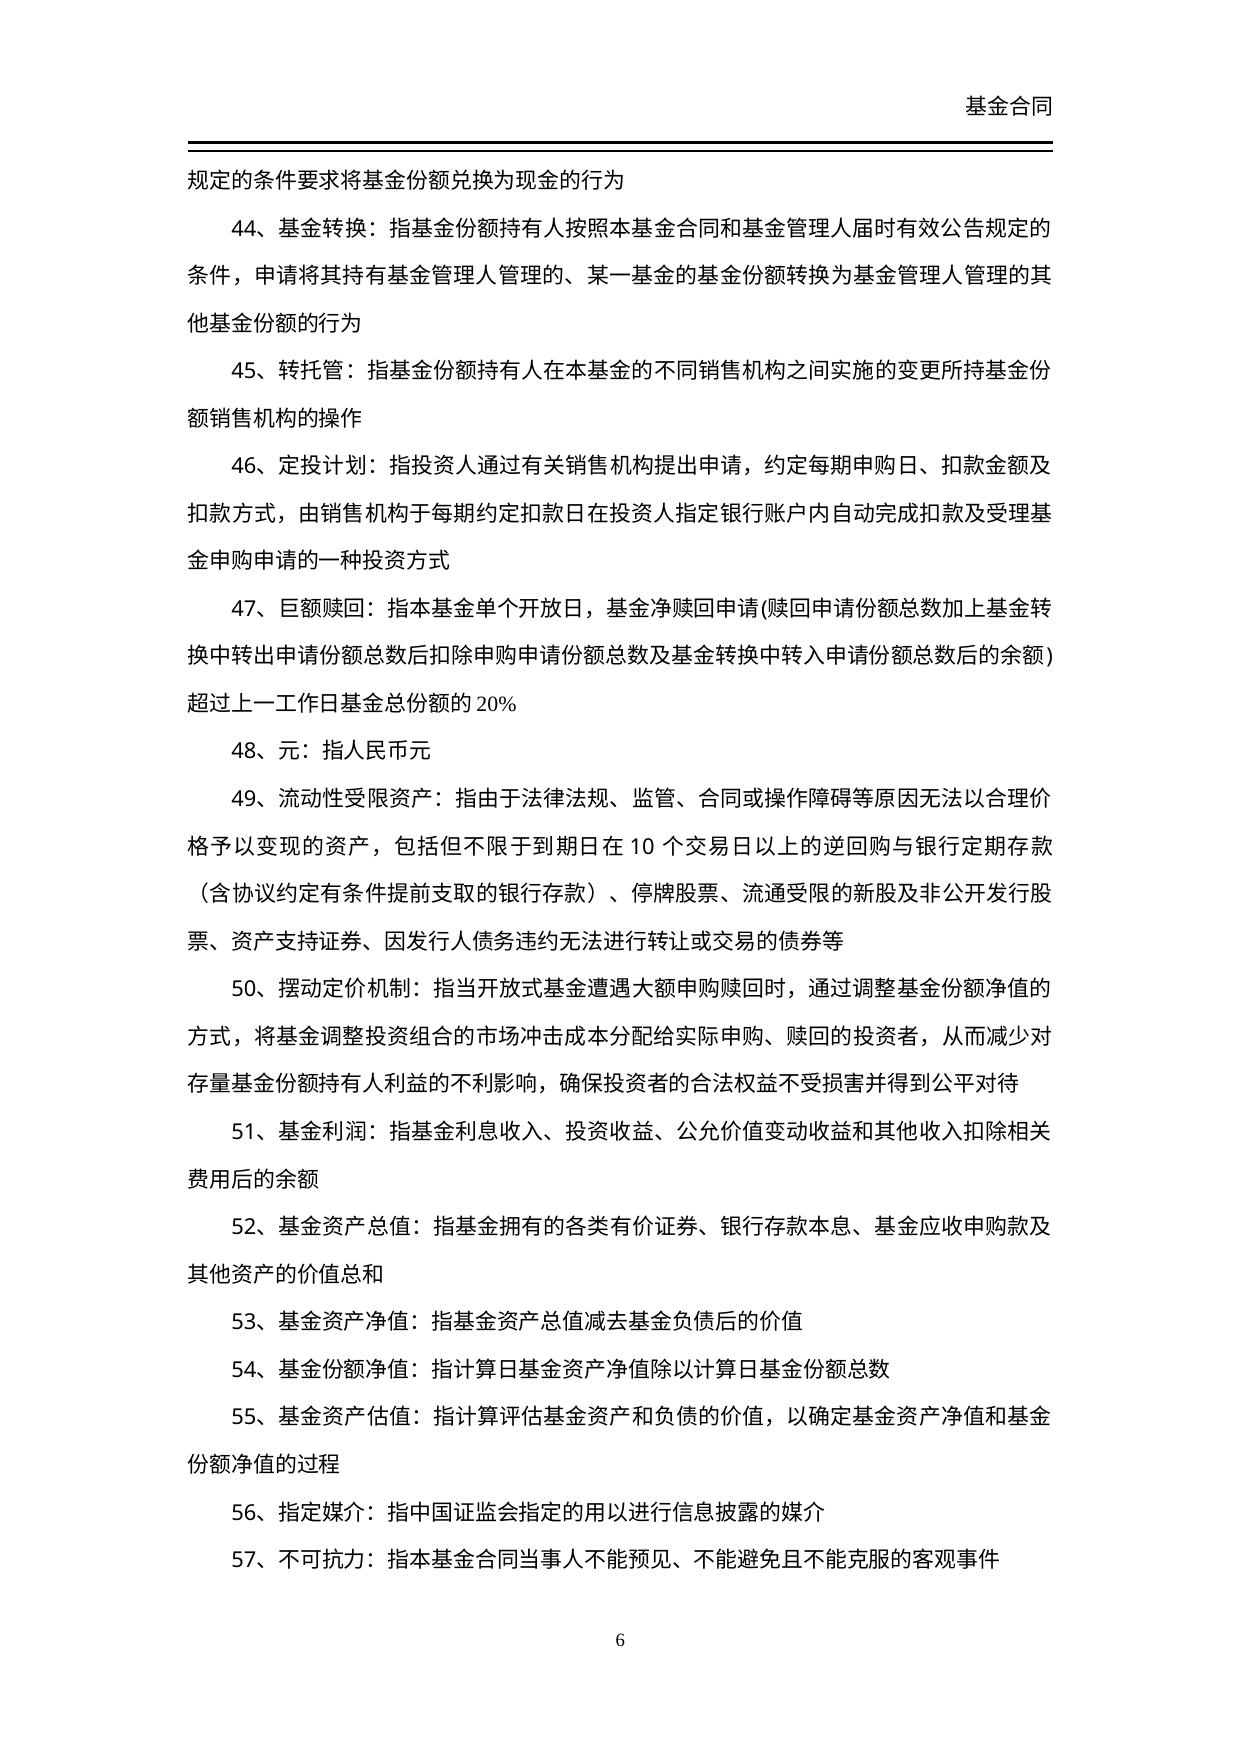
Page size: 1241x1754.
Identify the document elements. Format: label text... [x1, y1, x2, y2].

text 57、不可抗力：指本基金合同当事人不能预见、不能避免且不能克服的客观事件 [187, 1542, 1053, 1574]
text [187, 163, 1053, 195]
text 51、基金利润：指基金利息收入、投资收益、公允价值变动收益和其他收入扣除相关费用后的余额 [187, 1114, 1053, 1193]
text 48、元：指人民币元 [187, 733, 1053, 765]
text 55、基金资产估值：指计算评估基金资产和负债的价值，以确定基金资产净值和基金份额净值的过程 [187, 1399, 1053, 1479]
text 56、指定媒介：指中国证监会指定的用以进行信息披露的媒介 [187, 1494, 1053, 1526]
text 49、流动性受限资产：指由于法律法规、监管、合同或操作障碍等原因无法以合理价格予以变现的资产，包括但不限于到期日在10 个交易日以上的逆回购与银行定期存款（含协议约定有条件提前支取的银行存款）、停牌股票、流通受限的新股及非公开发行股票、资产支持证券、因发行人债务违约无法进行转让或交易的债券等 [187, 781, 1053, 956]
text 53、基金资产净值：指基金资产总值减去基金负债后的价值 [187, 1304, 1053, 1336]
text 45、转托管：指基金份额持有人在本基金的不同销售机构之间实施的变更所持基金份额销售机构的操作 [187, 353, 1053, 432]
text 47、巨额赎回：指本基金单个开放日，基金净赎回申请(赎回申请份额总数加上基金转换中转出申请份额总数后扣除申购申请份额总数及基金转换中转入申请份额总数后的余额)超过上一工作日基金总份额的20% [187, 591, 1053, 718]
text 52、基金资产总值：指基金拥有的各类有价证券、银行存款本息、基金应收申购款及其他资产的价值总和 [187, 1209, 1053, 1288]
text 54、基金份额净值：指计算日基金资产净值除以计算日基金份额总数 [187, 1352, 1053, 1383]
text 46、定投计划：指投资人通过有关销售机构提出申请，约定每期申购日、扣款金额及扣款方式，由销售机构于每期约定扣款日在投资人指定银行账户内自动完成扣款及受理基金申购申请的一种投资方式 [187, 448, 1053, 575]
text 44、基金转换：指基金份额持有人按照本基金合同和基金管理人届时有效公告规定的条件，申请将其持有基金管理人管理的、某一基金的基金份额转换为基金管理人管理的其他基金份额的行为 [187, 211, 1053, 337]
text 50、摆动定价机制：指当开放式基金遭遇大额申购赎回时，通过调整基金份额净值的方式，将基金调整投资组合的市场冲击成本分配给实际申购、赎回的投资者，从而减少对存量基金份额持有人利益的不利影响，确保投资者的合法权益不受损害并得到公平对待 [187, 971, 1053, 1098]
